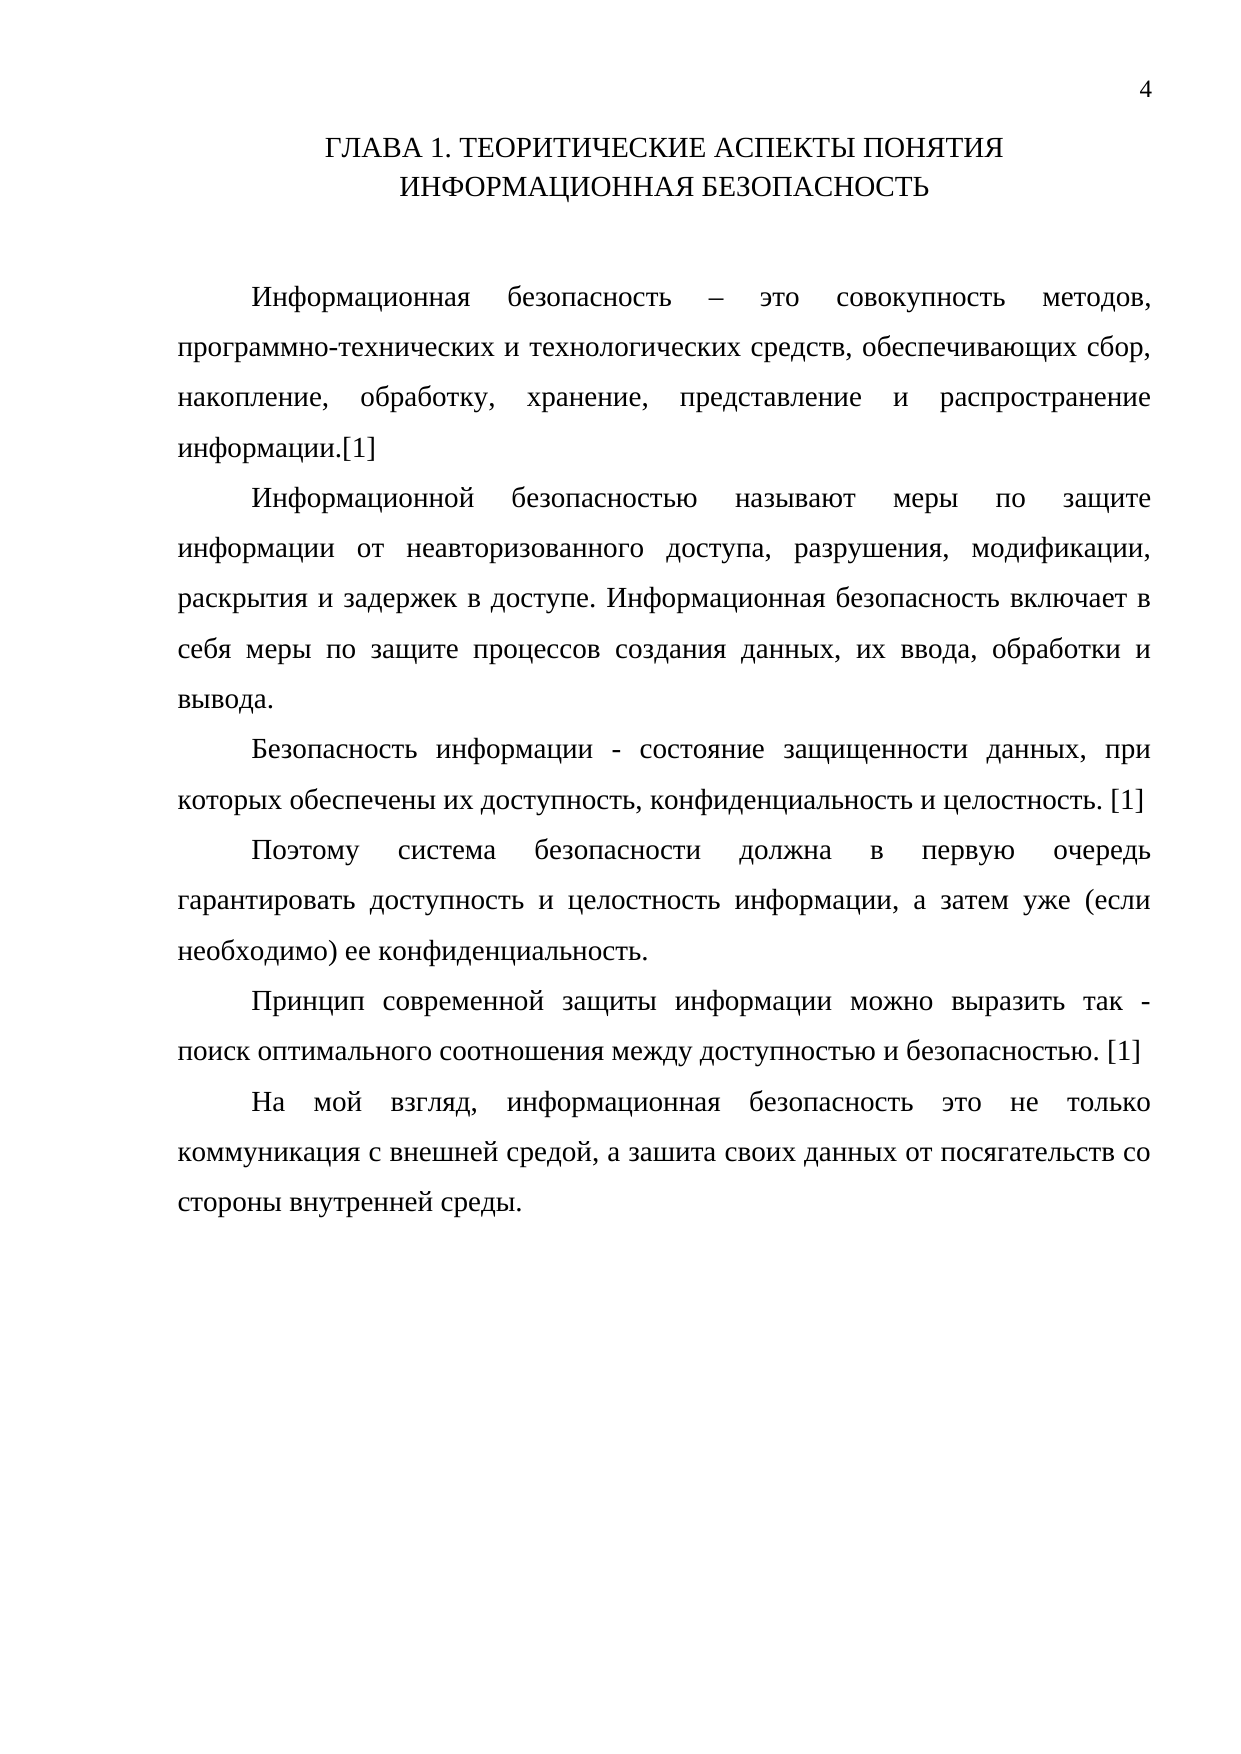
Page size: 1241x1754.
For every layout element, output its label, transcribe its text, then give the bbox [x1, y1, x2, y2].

text Информационная безопасность – это совокупность методов, программно-технических и технологических средств, обеспечивающих сбор, накопление, обработку, хранение, представление и распространение информации.[1] [177, 279, 1152, 463]
text Поэтому система безопасности должна в первую очередь гарантировать доступность и целостность информации, а затем уже (если необходимо) ее конфиденциальность. [177, 832, 1152, 966]
text Информационной безопасностью называют меры по защите информации от неавторизованного доступа, разрушения, модификации, раскрытия и задержек в доступе. Информационная безопасность включает в себя меры по защите процессов создания данных, их ввода, обработки и вывода. [177, 480, 1152, 715]
text Принцип современной защиты информации можно выразить так - поиск оптимального соотношения между доступностью и безопасностью. [1] [177, 983, 1152, 1067]
text Безопасность информации - состояние защищенности данных, при которых обеспечены их доступность, конфиденциальность и целостность. [1] [177, 732, 1152, 815]
text На мой взгляд, информационная безопасность это не только коммуникация с внешней средой, а зашита своих данных от посягательств со стороны внутренней среды. [177, 1084, 1152, 1218]
text ГЛАВА 1. ТЕОРИТИЧЕСКИЕ АСПЕКТЫ ПОНЯТИЯ ИНФОРМАЦИОННАЯ БЕЗОПАСНОСТЬ [177, 131, 1152, 203]
